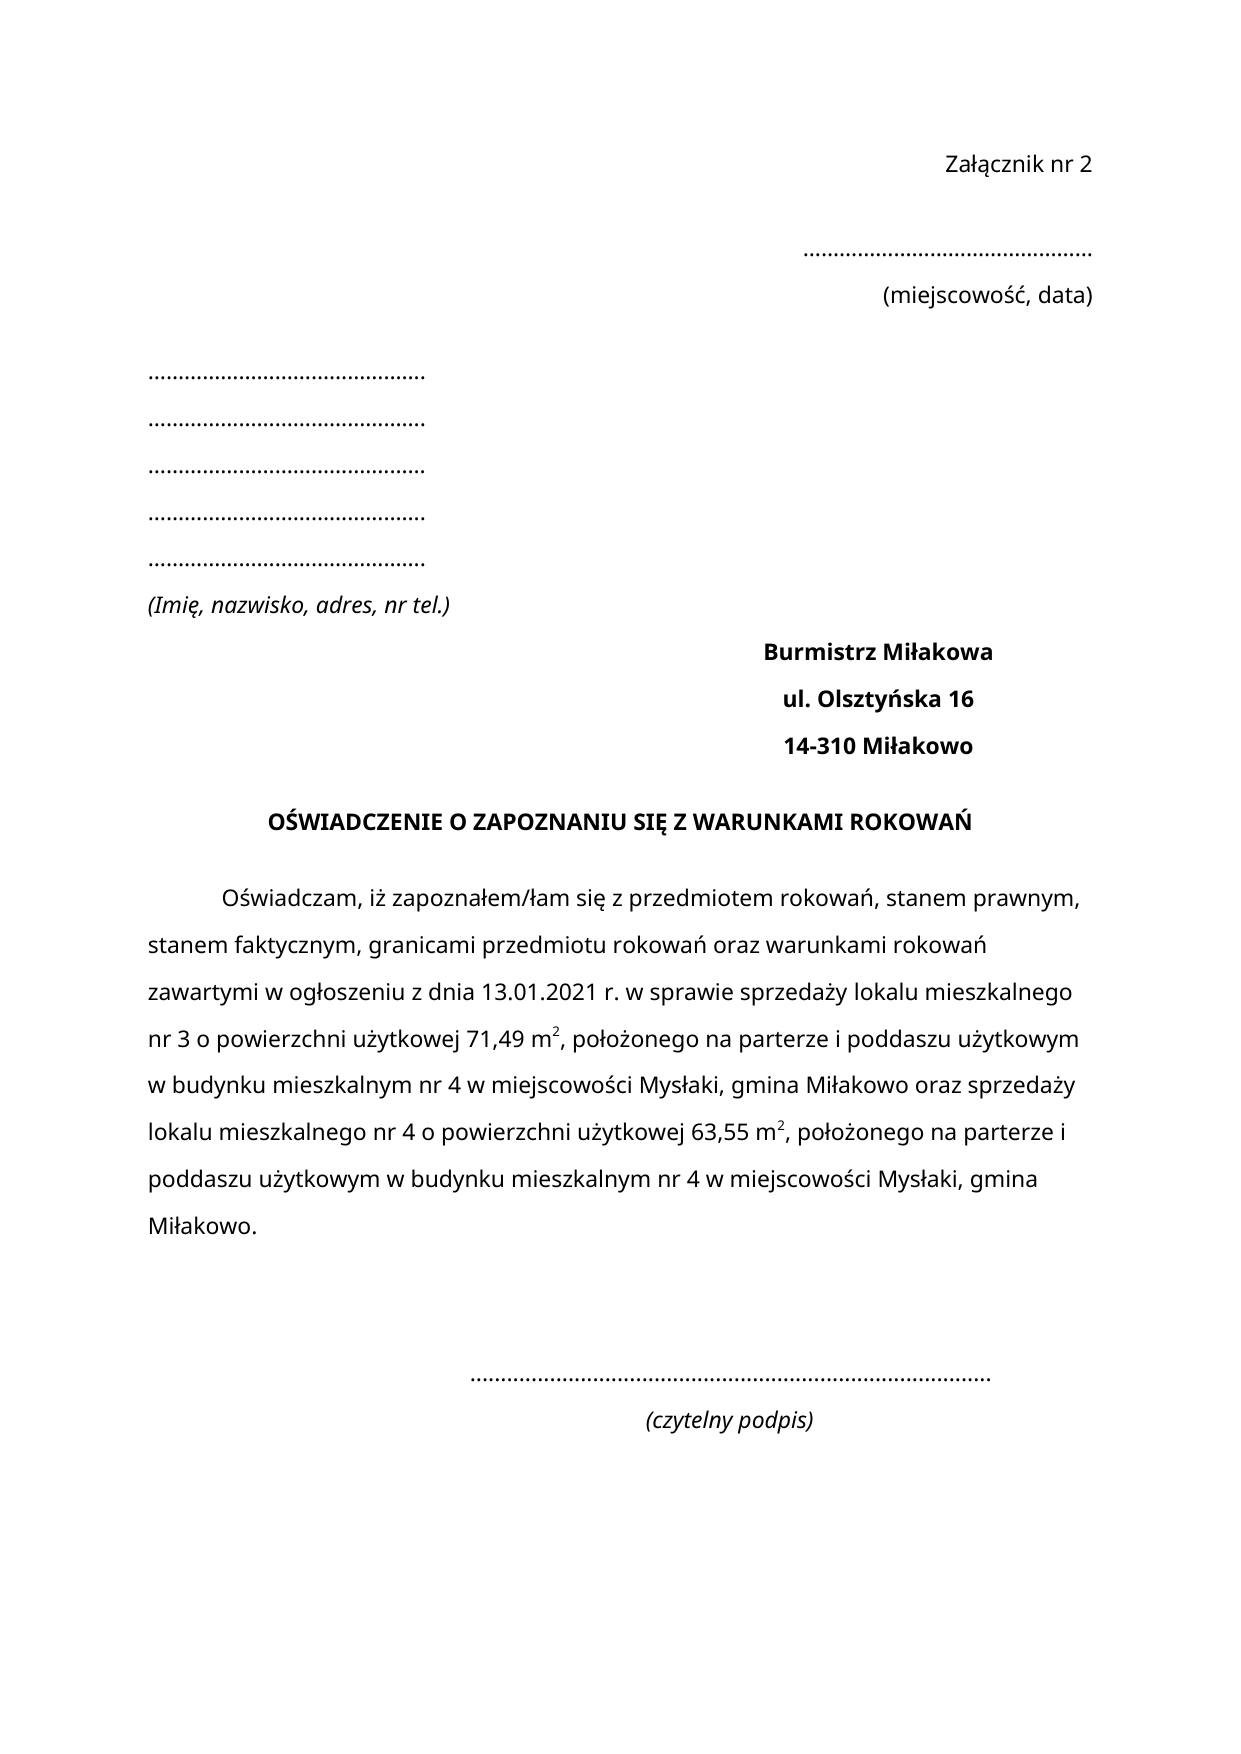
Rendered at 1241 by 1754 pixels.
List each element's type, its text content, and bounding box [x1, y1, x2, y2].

text Burmistrz Miłakowa ul. Olsztyńska 16 14-310 Miłakowo [664, 636, 1093, 761]
text OŚWIADCZENIE O ZAPOZNANIU SIĘ Z WARUNKAMI ROKOWAŃ [148, 806, 1093, 837]
text Załącznik nr 2 [148, 148, 1093, 179]
text ………………………………………… (miejscowość, data) [148, 232, 1093, 310]
text ..................................................................................... (czytelny podpis) [369, 1357, 1093, 1435]
text ………………………………………. ………………………………………. ……………………………….……… ………………………………………. ………………………………………. (Imię, nazwisko, adres, nr tel.) [148, 355, 1093, 621]
text Oświadczam, iż zapoznałem/łam się z przedmiotem rokowań, stanem prawnym, stanem faktycznym, granicami przedmiotu rokowań oraz warunkami rokowań zawartymi w ogłoszeniu z dnia 13.01.2021 r. w sprawie sprzedaży lokalu mieszkalnego nr 3 o powierzchni użytkowej 71,49 m2, położonego na parterze i poddaszu użytkowym w budynku mieszkalnym nr 4 w miejscowości Mysłaki, gmina Miłakowo oraz sprzedaży lokalu mieszkalnego nr 4 o powierzchni użytkowej 63,55 m2, położonego na parterze i poddaszu użytkowym w budynku mieszkalnym nr 4 w miejscowości Mysłaki, gmina Miłakowo. [148, 882, 1093, 1241]
